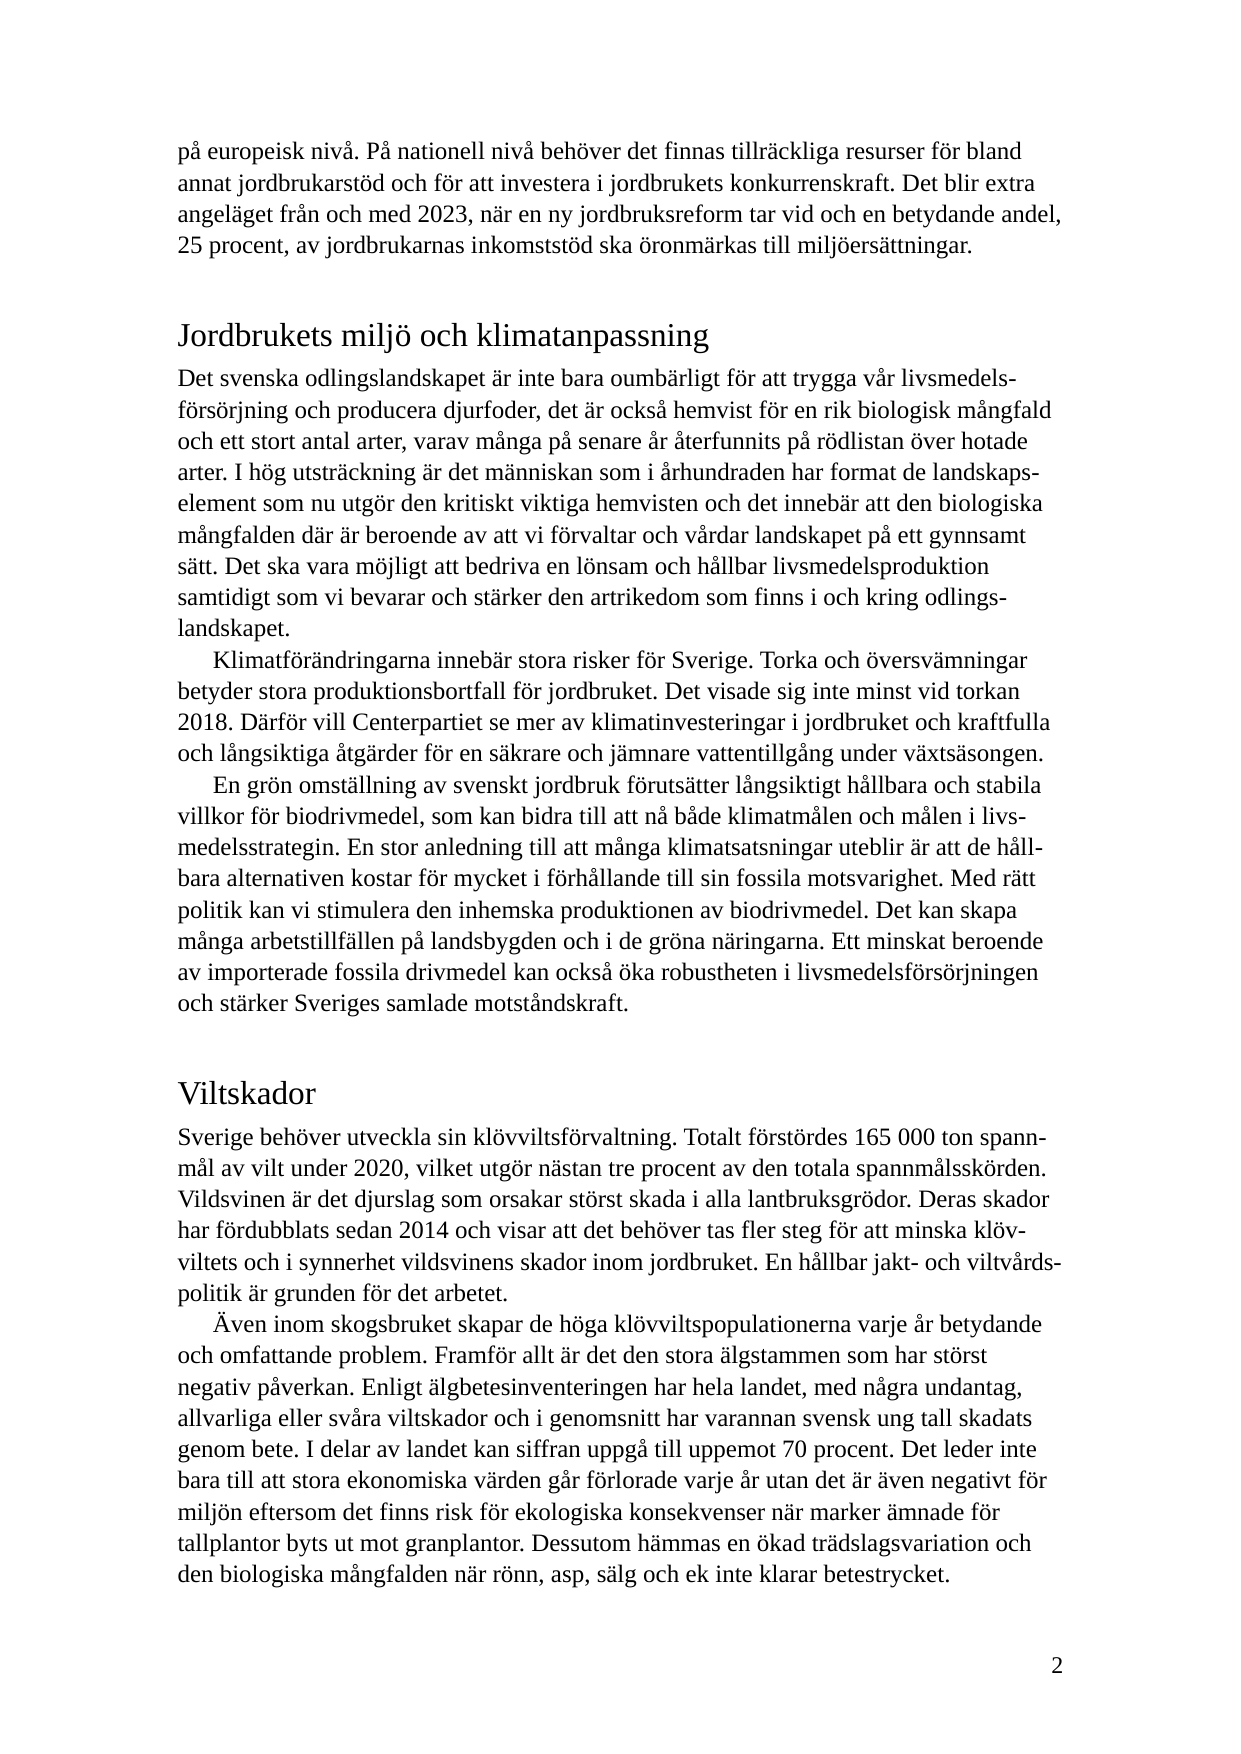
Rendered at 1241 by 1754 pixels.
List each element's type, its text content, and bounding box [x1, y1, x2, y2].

subtitle Jordbrukets miljö och klimatanpassning [177, 321, 1063, 353]
subtitle Viltskador [177, 1080, 1063, 1111]
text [177, 134, 1063, 259]
text Sverige behöver utveckla sin klövviltsförvaltning. Totalt förstördes 165 000 ton spannmål av vilt under 2020, vilket utgör nästan tre procent av den totala spannmålsskörden. Vildsvinen är det djurslag som orsakar störst skada i alla lantbruksgrödor. Deras skador har fördubblats sedan 2014 och visar att det behöver tas fler steg för att minska klövviltets och i synnerhet vildsvinens skador inom jordbruket. En hållbar jakt- och viltvårdspolitik är grunden för det arbetet. [177, 1119, 1063, 1307]
text En grön omställning av svenskt jordbruk förutsätter långsiktigt hållbara och stabila villkor för biodrivmedel, som kan bidra till att nå både klimatmålen och målen i livsmedelsstrategin. En stor anledning till att många klimatsatsningar uteblir är att de hållbara alternativen kostar för mycket i förhållande till sin fossila motsvarighet. Med rätt politik kan vi stimulera den inhemska produktionen av biodrivmedel. Det kan skapa många arbetstillfällen på landsbygden och i de gröna näringarna. Ett minskat beroende av importerade fossila drivmedel kan också öka robustheten i livsmedelsförsörjningen och stärker Sveriges samlade motståndskraft. [177, 767, 1063, 1017]
text Även inom skogsbruket skapar de höga klövviltspopulationerna varje år betydande och omfattande problem. Framför allt är det den stora älgstammen som har störst negativ påverkan. Enligt älgbetesinventeringen har hela landet, med några undantag, allvarliga eller svåra viltskador och i genomsnitt har varannan svensk ung tall skadats genom bete. I delar av landet kan siffran uppgå till uppemot 70 procent. Det leder inte bara till att stora ekonomiska värden går förlorade varje år utan det är även negativt för miljön eftersom det finns risk för ekologiska konsekvenser när marker ämnade för tallplantor byts ut mot granplantor. Dessutom hämmas en ökad trädslagsvariation och den biologiska mångfalden när rönn, asp, sälg och ek inte klarar betestrycket. [177, 1307, 1063, 1588]
text Klimatförändringarna innebär stora risker för Sverige. Torka och översvämningar betyder stora produktionsbortfall för jordbruket. Det visade sig inte minst vid torkan 2018. Därför vill Centerpartiet se mer av klimatinvesteringar i jordbruket och kraftfulla och långsiktiga åtgärder för en säkrare och jämnare vattentillgång under växtsäsongen. [177, 642, 1063, 767]
text Det svenska odlingslandskapet är inte bara oumbärligt för att trygga vår livsmedelsförsörjning och producera djurfoder, det är också hemvist för en rik biologisk mångfald och ett stort antal arter, varav många på senare år återfunnits på rödlistan över hotade arter. I hög utsträckning är det människan som i århundraden har format de landskapselement som nu utgör den kritiskt viktiga hemvisten och det innebär att den biologiska mångfalden där är beroende av att vi förvaltar och vårdar landskapet på ett gynnsamt sätt. Det ska vara möjligt att bedriva en lönsam och hållbar livsmedelsproduktion samtidigt som vi bevarar och stärker den artrikedom som finns i och kring odlingslandskapet. [177, 361, 1063, 642]
